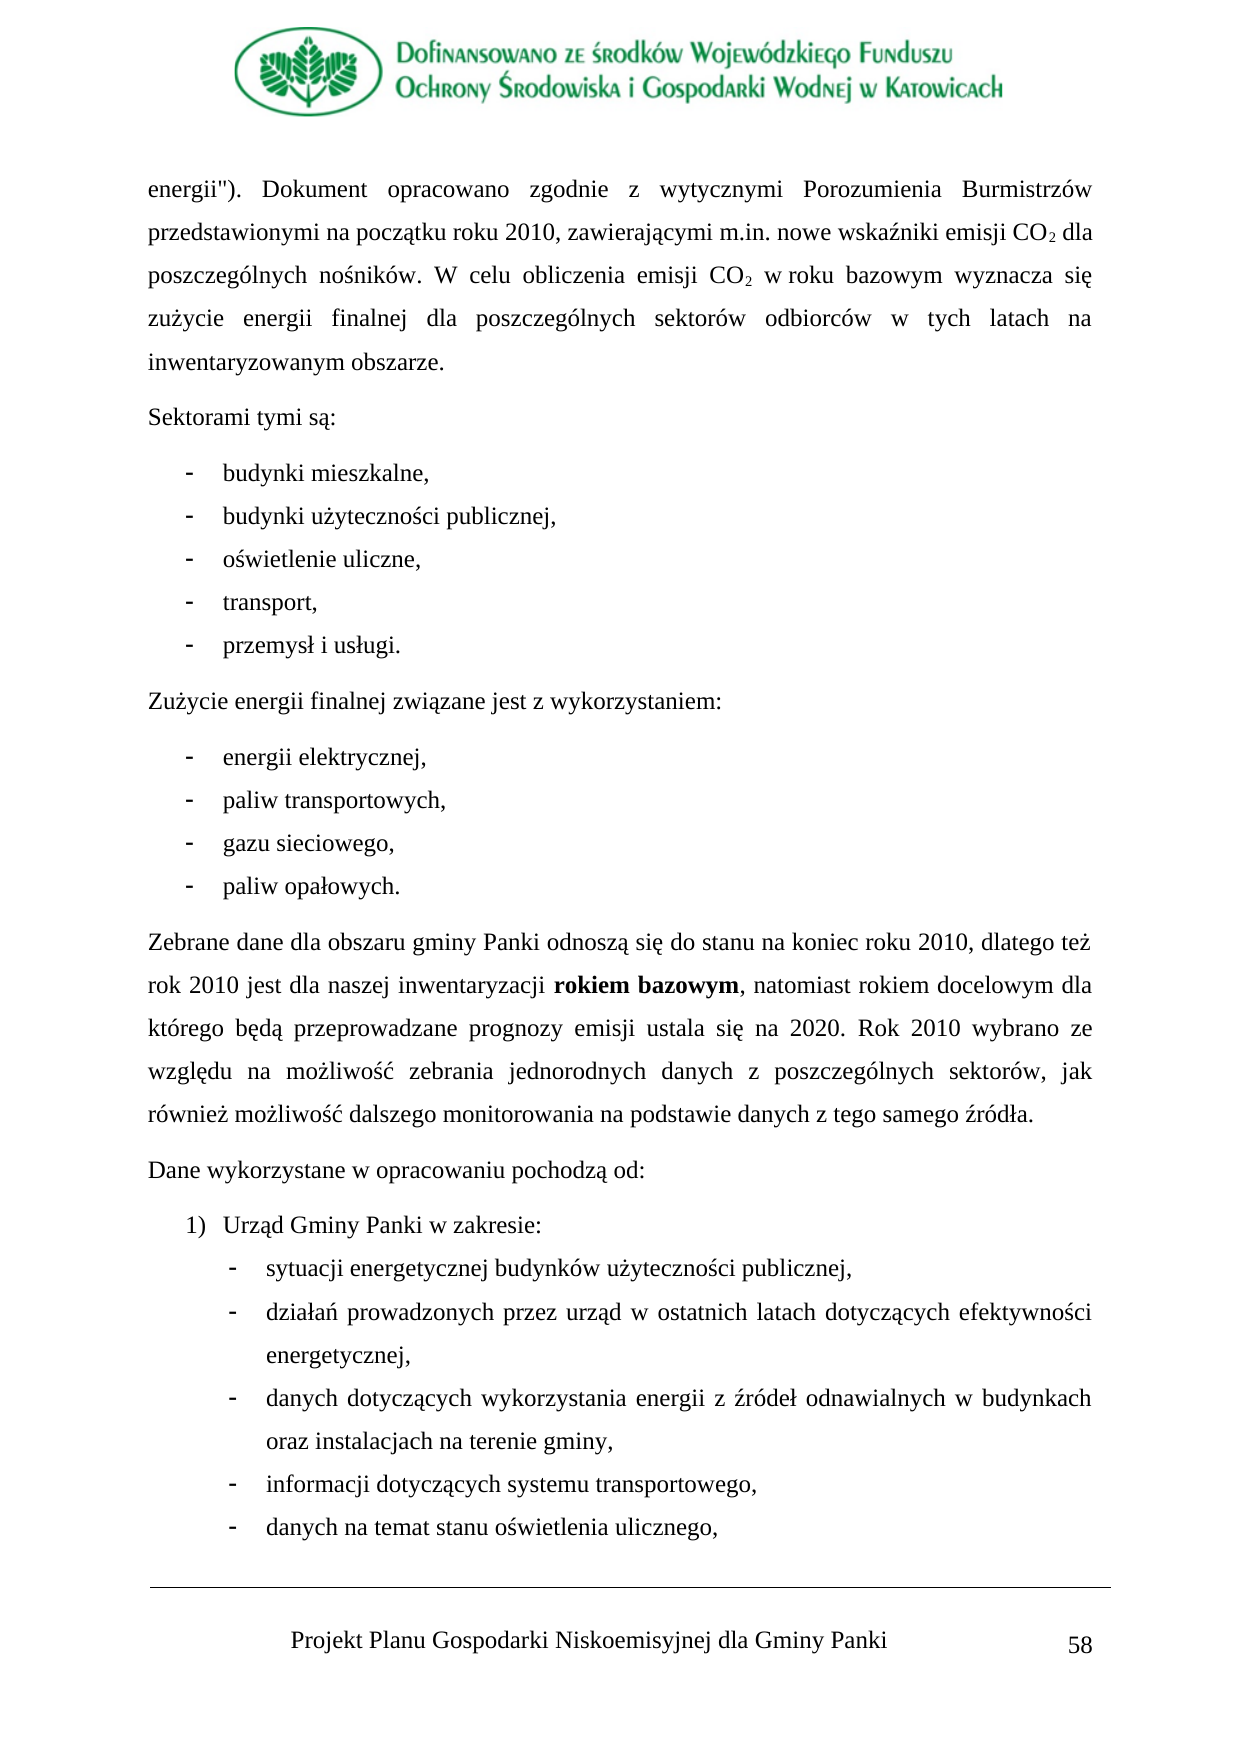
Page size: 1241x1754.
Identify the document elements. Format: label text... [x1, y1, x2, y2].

list budynki mieszkalne, [185, 458, 1093, 487]
list energii elektrycznej, [185, 742, 1093, 770]
text Zużycie energii finalnej związane jest z wykorzystaniem: [148, 686, 1093, 715]
list paliw opałowych. [185, 871, 1093, 900]
list danych na temat stanu oświetlenia ulicznego, [228, 1512, 1093, 1541]
list informacji dotyczących systemu transportowego, [228, 1469, 1093, 1498]
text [148, 174, 1093, 375]
list sytuacji energetycznej budynków użyteczności publicznej, [228, 1253, 1093, 1282]
text Dane wykorzystane w opracowaniu pochodzą od: [148, 1155, 1093, 1183]
text Zebrane dane dla obszaru gminy Panki odnoszą się do stanu na koniec roku 2010, dlatego też rok 2010 jest dla naszej inwentaryzacji rokiem bazowym, natomiast rokiem docelowym dla którego będą przeprowadzane prognozy emisji ustala się na 2020. Rok 2010 wybrano ze względu na możliwość zebrania jednorodnych danych z poszczególnych sektorów, jak również możliwość dalszego monitorowania na podstawie danych z tego samego źródła. [148, 927, 1093, 1128]
list gazu sieciowego, [185, 828, 1093, 857]
list transport, [185, 587, 1093, 616]
list działań prowadzonych przez urząd w ostatnich latach dotyczących efektywności energetycznej, [228, 1297, 1093, 1368]
picture [234, 27, 1006, 119]
list oświetlenie uliczne, [185, 544, 1093, 573]
list przemysł i usługi. [185, 630, 1093, 659]
list paliw transportowych, [185, 785, 1093, 813]
list Urząd Gminy Panki w zakresie: [185, 1210, 1093, 1239]
list danych dotyczących wykorzystania energii z źródeł odnawialnych w budynkach oraz instalacjach na terenie gminy, [228, 1383, 1093, 1455]
text Sektorami tymi są: [148, 402, 1093, 431]
list budynki użyteczności publicznej, [185, 501, 1093, 530]
